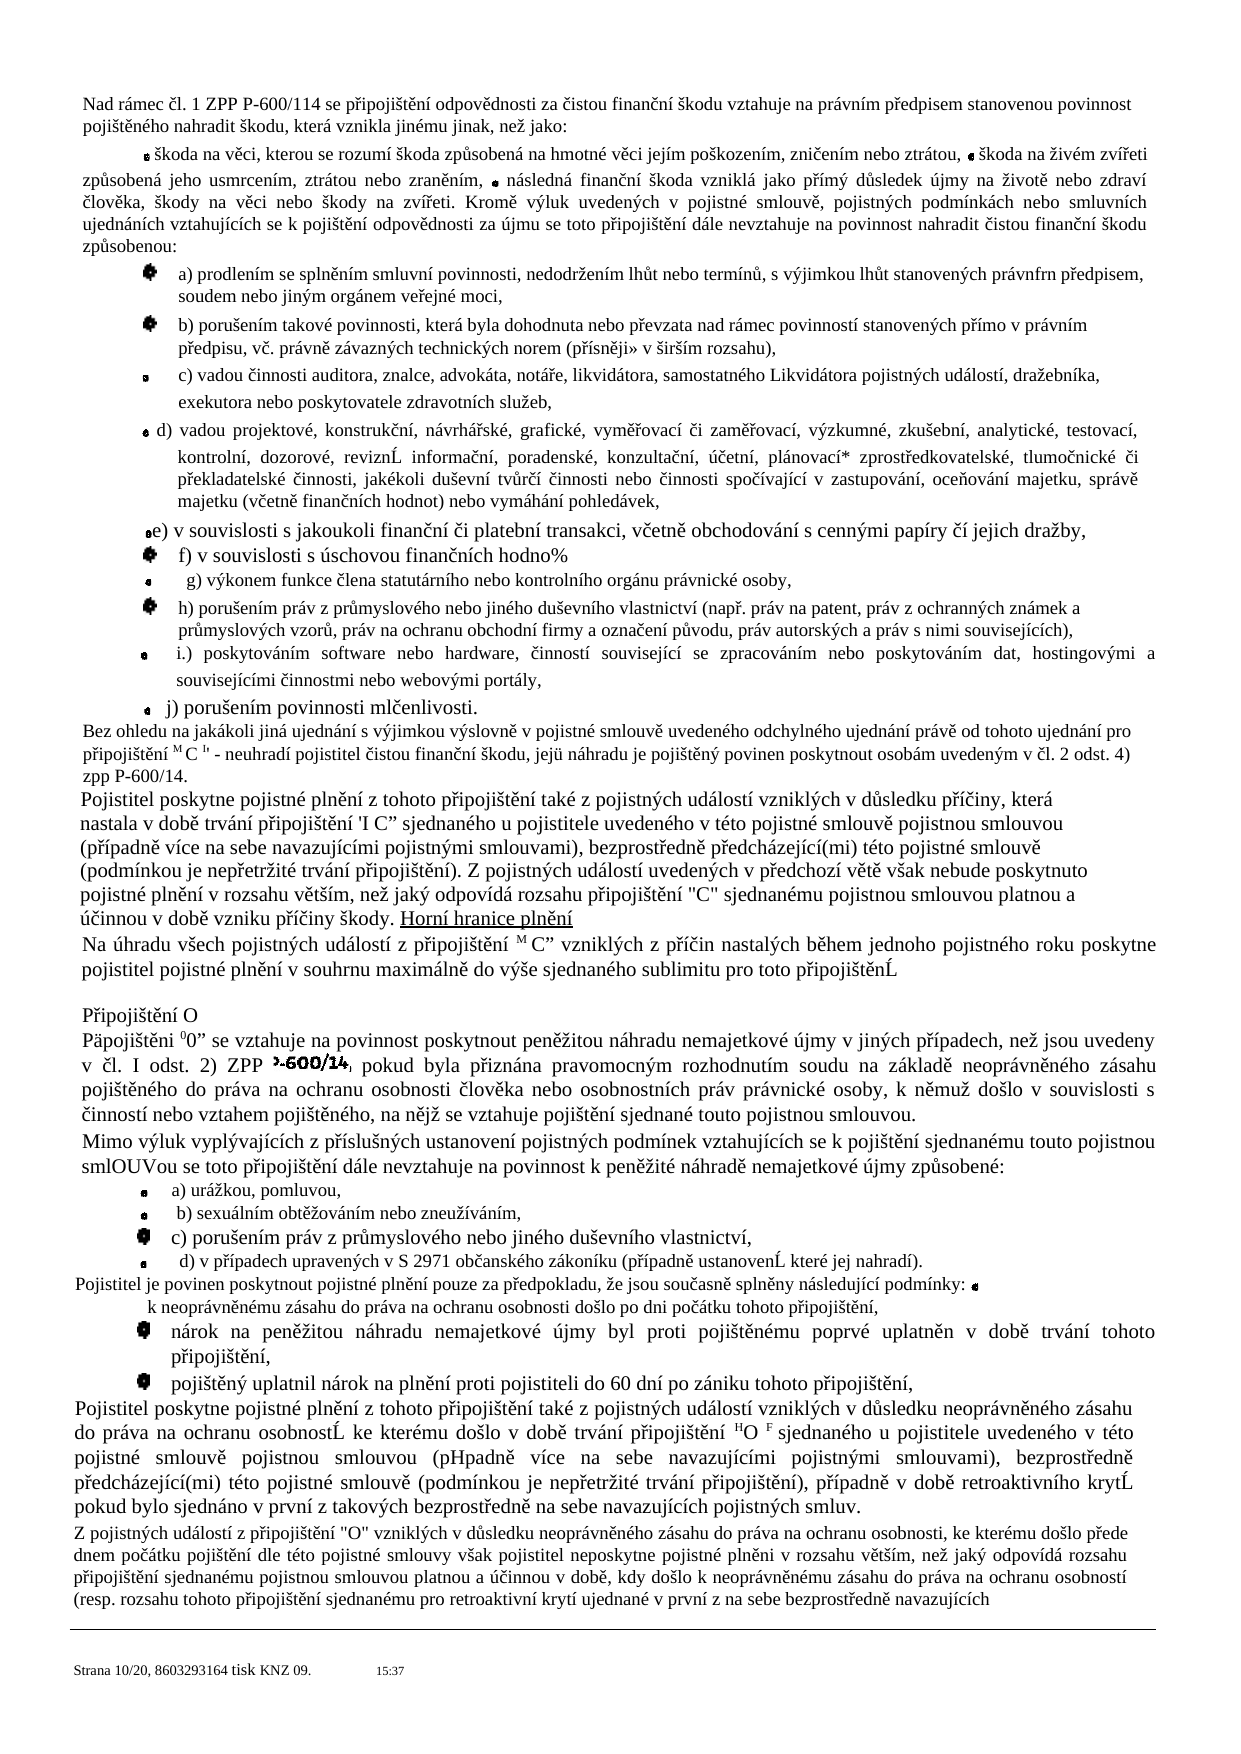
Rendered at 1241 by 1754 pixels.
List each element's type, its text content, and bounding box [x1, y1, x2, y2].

text c) vadou činnosti auditora, znalce, advokáta, notáře, likvidátora, samostatného Likvidátora pojistných událostí, dražebníka, exekutora nebo poskytovatele zdravotních služeb, [143, 364, 1156, 413]
text a) urážkou, pomluvou, [73, 1179, 1158, 1201]
list f) v souvislosti s úschovou finančních hodno% [142, 543, 1156, 567]
picture [143, 597, 157, 615]
text Připojištění O [81, 1003, 1157, 1027]
picture [144, 707, 151, 715]
picture [140, 1212, 148, 1220]
text Pojistitel poskytne pojistné plnění z tohoto připojištění také z pojistných událostí vzniklých v důsledku neoprávněného zásahu do práva na ochranu osobnostĹ ke kterému došlo v době trvání připojištění HO F sjednaného u pojistitele uvedeného v této pojistné smlouvě pojistnou smlouvou (pHpadně více na sebe navazujícími pojistnými smlouvami), bezprostředně předcházející(mi) této pojistné smlouvě (podmínkou je nepřetržité trvání připojištění), případně v době retroaktivního krytĹ pokud bylo sjednáno v první z takových bezprostředně na sebe navazujících pojistných smluv. [74, 1396, 1134, 1518]
picture [971, 1283, 979, 1291]
text Na úhradu všech pojistných událostí z připojištění M C” vzniklých z příčin nastalých během jednoho pojistného roku poskytne pojistitel pojistné plnění v souhrnu maximálně do výše sjednaného sublimitu pro toto připojištěnĹ [81, 932, 1157, 981]
text Pojistitel je povinen poskytnout pojistné plnění pouze za předpokladu, že jsou současně splněny následující podmínky: k neoprávněnému zásahu do práva na ochranu osobnosti došlo po dni počátku tohoto připojištění, [75, 1273, 1007, 1317]
text g) výkonem funkce člena statutárního nebo kontrolního orgánu právnické osoby, [73, 568, 1158, 590]
picture [142, 375, 149, 382]
picture [140, 1190, 148, 1197]
list a) prodlením se splněním smluvní povinnosti, nedodržením lhůt nebo termínů, s výjimkou lhůt stanovených právnfrn předpisem, soudem nebo jiným orgánem veřejné moci, [142, 263, 1156, 307]
text j) porušením povinnosti mlčenlivosti. [73, 695, 1158, 719]
list pojištěný uplatnil nárok na plnění proti pojistiteli do 60 dní po zániku tohoto připojištění, [136, 1370, 1157, 1394]
picture [491, 180, 499, 187]
picture [140, 1261, 147, 1268]
list c) porušením práv z průmyslového nebo jiného duševního vlastnictví, [136, 1225, 1157, 1249]
picture [137, 1321, 150, 1339]
picture [137, 1228, 150, 1245]
picture [142, 429, 149, 437]
picture [968, 153, 974, 161]
text b) sexuálním obtěžováním nebo zneužíváním, [73, 1202, 1158, 1224]
text e) v souvislosti s jakoukoli finanční či platební transakci, včetně obchodování s cennými papíry čí jejich dražby, [73, 518, 1158, 542]
picture [145, 530, 152, 538]
picture [143, 315, 157, 332]
picture [137, 1373, 150, 1390]
text škoda na věci, kterou se rozumí škoda způsobená na hmotné věci jejím poškozením, zničením nebo ztrátou, škoda na živém zvířeti způsobená jeho usmrcením, ztrátou nebo zraněním, následná finanční škoda vzniklá jako přímý důsledek újmy na životě nebo zdraví člověka, škody na věci nebo škody na zvířeti. Kromě výluk uvedených v pojistné smlouvě, pojistných podmínkách nebo smluvních ujednáních vztahujících se k pojištění odpovědnosti za újmu se toto připojištění dále nevztahuje na povinnost nahradit čistou finanční škodu způsobenou: [82, 143, 1148, 257]
text d) vadou projektové, konstrukční, návrhářské, grafické, vyměřovací či zaměřovací, výzkumné, zkušební, analytické, testovací, kontrolní, dozorové, reviznĹ informační, poradenské, konzultační, účetní, plánovací* zprostředkovatelské, tlumočnické či překladatelské činnosti, jakékoli duševní tvůrčí činnosti nebo činnosti spočívající v zastupování, oceňování majetku, správě majetku (včetně finančních hodnot) nebo vymáhání pohledávek, [142, 419, 1140, 511]
text d) v případech upravených v S 2971 občanského zákoníku (případně ustanovenĹ které jej nahradí). [73, 1250, 1158, 1272]
list b) porušením takové povinnosti, která byla dohodnuta nebo převzata nad rámec povinností stanovených přímo v právním předpisu, vč. právně závazných technických norem (přísněji» v širším rozsahu), [142, 314, 1156, 358]
picture [143, 153, 150, 161]
text Päpojištěni 00” se vztahuje na povinnost poskytnout peněžitou náhradu nemajetkové újmy v jiných případech, než jsou uvedeny v čl. I odst. 2) ZPP pokud byla přiznána pravomocným rozhodnutím soudu na základě neoprávněného zásahu pojištěného do práva na ochranu osobnosti člověka nebo osobnostních práv právnické osoby, k němuž došlo v souvislosti s činností nebo vztahem pojištěného, na nějž se vztahuje pojištění sjednané touto pojistnou smlouvou. [81, 1028, 1157, 1126]
picture [273, 1053, 352, 1072]
text Nad rámec čl. 1 ZPP P-600/114 se připojištění odpovědnosti za čistou finanční škodu vztahuje na právním předpisem stanovenou povinnost pojištěného nahradit škodu, která vznikla jinému jinak, než jako: [82, 93, 1156, 137]
picture [140, 652, 148, 660]
list h) porušením práv z průmyslového nebo jiného duševního vlastnictví (např. práv na patent, práv z ochranných známek a průmyslových vzorů, práv na ochranu obchodní firmy a označení původu, práv autorských a práv s nimi souvisejících), [142, 597, 1156, 641]
picture [143, 546, 157, 563]
text Bez ohledu na jakákoli jiná ujednání s výjimkou výslovně v pojistné smlouvě uvedeného odchylného ujednání právě od tohoto ujednání pro připojištění M C I' - neuhradí pojistitel čistou finanční škodu, jejü náhradu je pojištěný povinen poskytnout osobám uvedeným v čl. 2 odst. 4) zpp P-600/14. [82, 720, 1156, 787]
text Mimo výluk vyplývajících z příslušných ustanovení pojistných podmínek vztahujících se k pojištění sjednanému touto pojistnou smlOUVou se toto připojištění dále nevztahuje na povinnost k peněžité náhradě nemajetkové újmy způsobené: [81, 1129, 1157, 1178]
text Z pojistných událostí z připojištění "O" vzniklých v důsledku neoprávněného zásahu do práva na ochranu osobnosti, ke kterému došlo přede dnem počátku pojištění dle této pojistné smlouvy však pojistitel neposkytne pojistné plněni v rozsahu větším, než jaký odpovídá rozsahu připojištění sjednanému pojistnou smlouvou platnou a účinnou v době, kdy došlo k neoprávněnému zásahu do práva na ochranu osobností (resp. rozsahu tohoto připojištění sjednanému pro retroaktivní krytí ujednané v první z na sebe bezprostředně navazujících [73, 1522, 1129, 1609]
picture [145, 579, 152, 586]
text i.) poskytováním software nebo hardware, činností související se zpracováním nebo poskytováním dat, hostingovými a souvisejícími činnostmi nebo webovými portály, [141, 642, 1157, 691]
picture [143, 263, 157, 281]
text Pojistitel poskytne pojistné plnění z tohoto připojištění také z pojistných událostí vzniklých v důsledku příčiny, která nastala v době trvání připojištění 'I C” sjednaného u pojistitele uvedeného v této pojistné smlouvě pojistnou smlouvou (případně více na sebe navazujícími pojistnými smlouvami), bezprostředně předcházející(mi) této pojistné smlouvě (podmínkou je nepřetržité trvání připojištění). Z pojistných událostí uvedených v předchozí větě však nebude poskytnuto pojistné plnění v rozsahu větším, než jaký odpovídá rozsahu připojištění "C" sjednanému pojistnou smlouvou platnou a účinnou v době vzniku příčiny škody. Horní hranice plnění [80, 788, 1114, 930]
list nárok na peněžitou náhradu nemajetkové újmy byl proti pojištěnému poprvé uplatněn v době trvání tohoto připojištění, [136, 1318, 1157, 1368]
